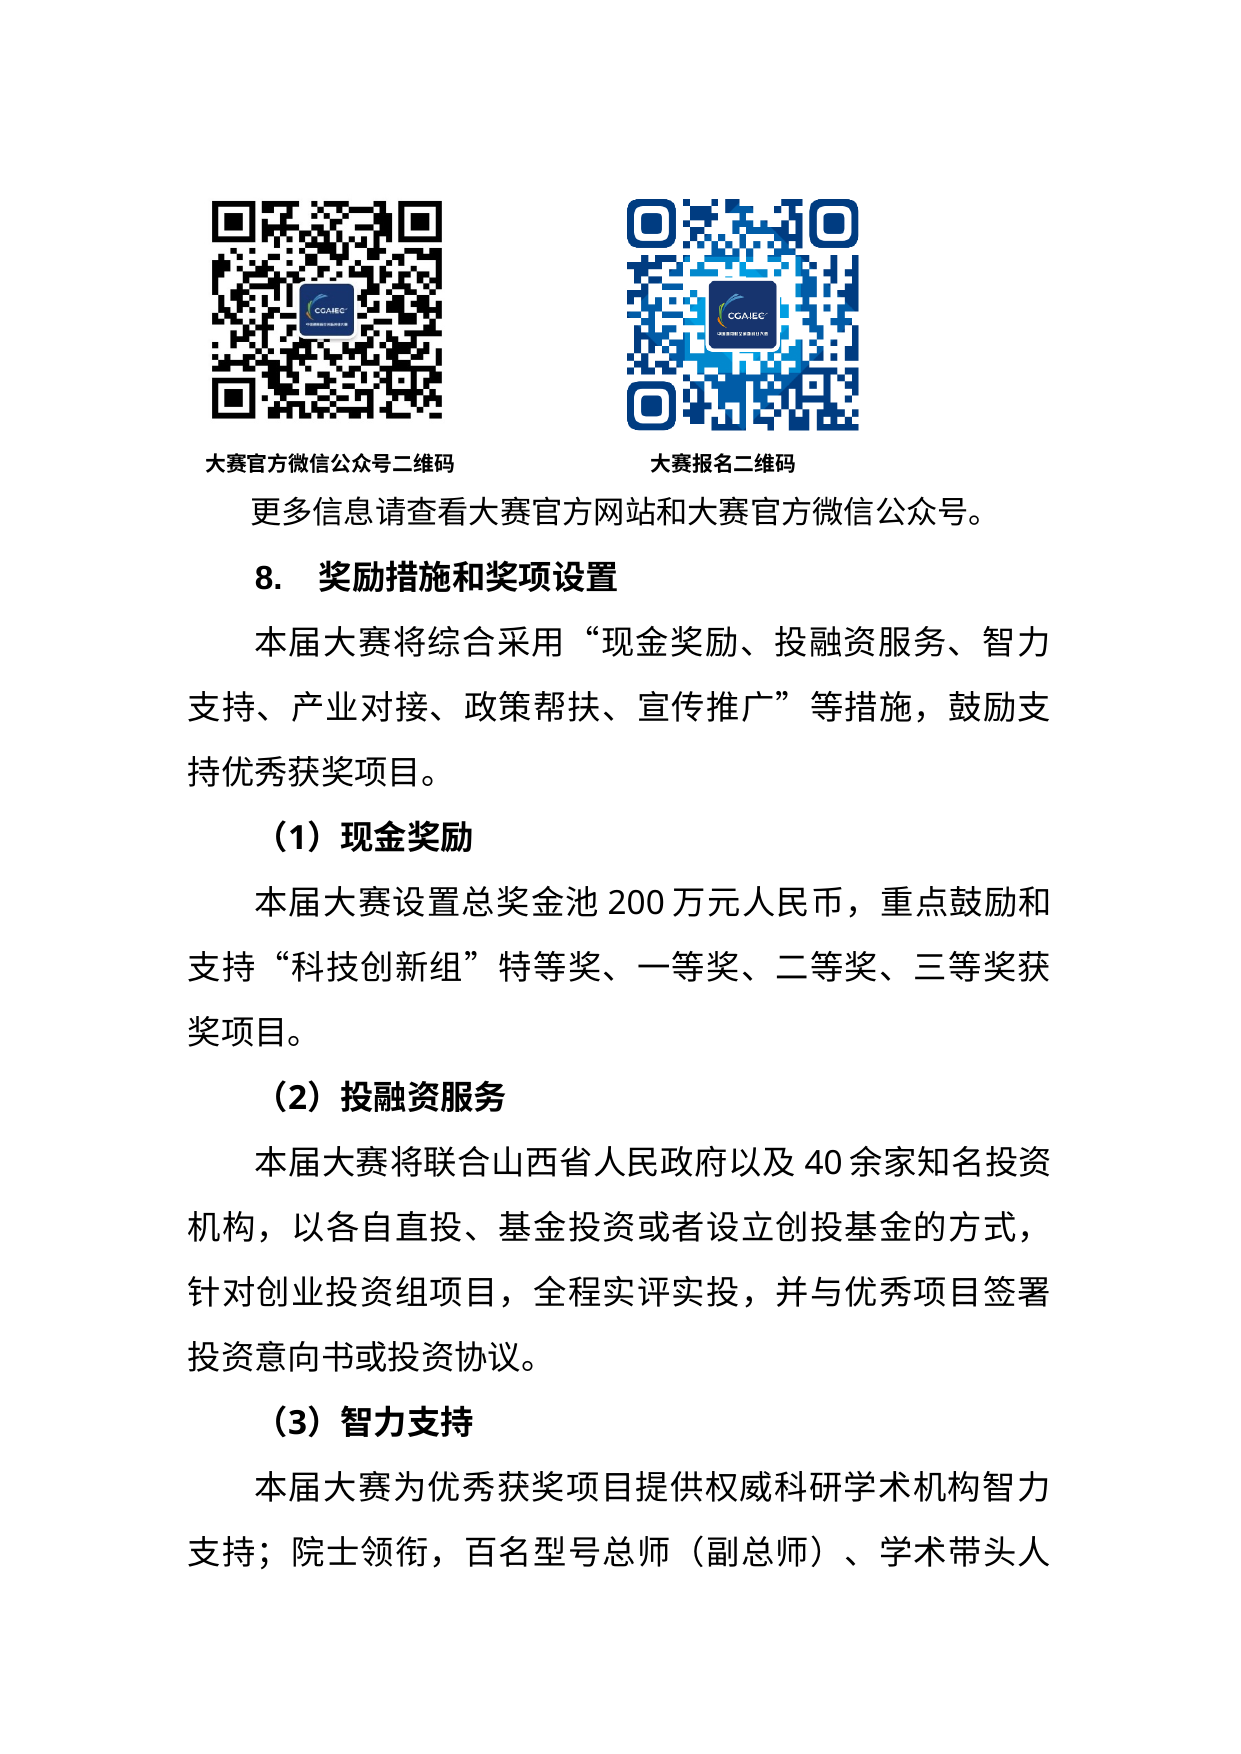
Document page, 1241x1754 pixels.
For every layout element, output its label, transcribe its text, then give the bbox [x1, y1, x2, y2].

subtitle 奖励措施和奖项设置 [187, 543, 1053, 608]
text 本届大赛设置总奖金池200万元人民币，重点鼓励和支持“科技创新组”特等奖、一等奖、二等奖、三等奖获奖项目。 [187, 868, 1053, 1063]
picture [193, 183, 456, 434]
text （2）投融资服务 [187, 1063, 1053, 1128]
table_cell 大赛官方微信公众号二维码 [194, 448, 618, 478]
table_header [194, 162, 618, 447]
text （1）现金奖励 [187, 803, 1053, 868]
text 本届大赛将联合山西省人民政府以及40余家知名投资机构，以各自直投、基金投资或者设立创投基金的方式，针对创业投资组项目，全程实评实投，并与优秀项目签署投资意向书或投资协议。 [187, 1128, 1053, 1388]
text 更多信息请查看大赛官方网站和大赛官方微信公众号。 [187, 478, 1053, 543]
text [187, 1453, 1053, 1583]
text 本届大赛将综合采用“现金奖励、投融资服务、智力支持、产业对接、政策帮扶、宣传推广”等措施，鼓励支持优秀获奖项目。 [187, 608, 1053, 803]
table_cell 大赛报名二维码 [618, 448, 1047, 478]
picture [618, 191, 869, 448]
text （3）智力支持 [187, 1388, 1053, 1453]
table_header [618, 162, 1047, 447]
